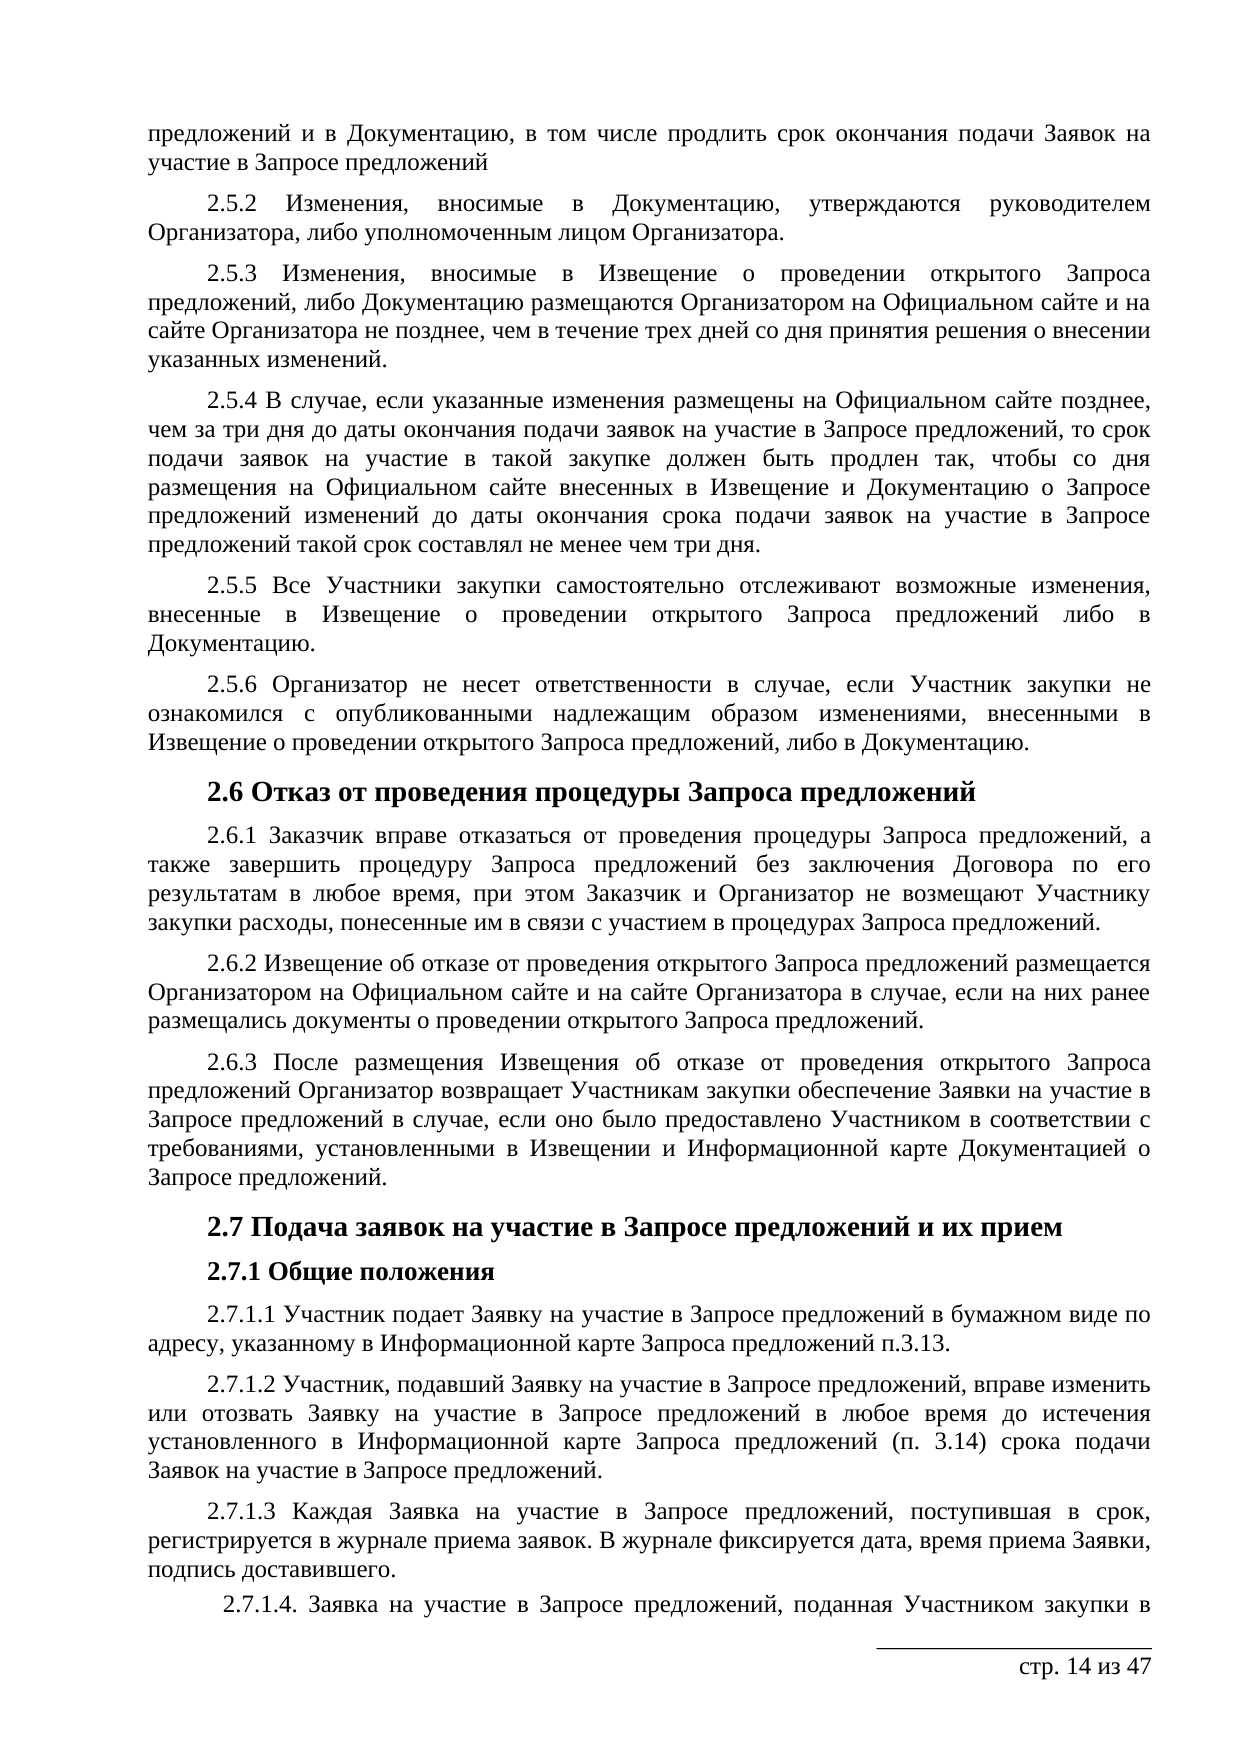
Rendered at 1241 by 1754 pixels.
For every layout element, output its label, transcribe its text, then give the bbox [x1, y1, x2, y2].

text 2.5.3 Изменения, вносимые в Извещение о проведении открытого Запроса предложений, либо Документацию размещаются Организатором на Официальном сайте и на сайте Организатора не позднее, чем в течение трех дней со дня принятия решения о внесении указанных изменений. [148, 258, 1152, 373]
text 2.7.1.1 Участник подает Заявку на участие в Запросе предложений в бумажном виде по адресу, указанному в Информационной карте Запроса предложений п.3.13. [148, 1299, 1152, 1356]
subtitle 2.7.1 Общие положения [207, 1255, 1152, 1286]
text 2.7.1.3 Каждая Заявка на участие в Запросе предложений, поступившая в срок, регистрируется в журнале приема заявок. В журнале фиксируется дата, время приема Заявки, подпись доставившего. [148, 1496, 1152, 1583]
text 2.5.5 Все Участники закупки самостоятельно отслеживают возможные изменения, внесенные в Извещение о проведении открытого Запроса предложений либо в Документацию. [148, 571, 1152, 657]
text 2.6.1 Заказчик вправе отказаться от проведения процедуры Запроса предложений, а также завершить процедуру Запроса предложений без заключения Договора по его результатам в любое время, при этом Заказчик и Организатор не возмещают Участнику закупки расходы, понесенные им в связи с участием в процедурах Запроса предложений. [148, 820, 1152, 935]
text 2.5.6 Организатор не несет ответственности в случае, если Участник закупки не ознакомился с опубликованными надлежащим образом изменениями, внесенными в Извещение о проведении открытого Запроса предложений, либо в Документацию. [148, 669, 1152, 756]
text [148, 1589, 1152, 1618]
text 2.7.1.2 Участник, подавший Заявку на участие в Запросе предложений, вправе изменить или отозвать Заявку на участие в Запросе предложений в любое время до истечения установленного в Информационной карте Запроса предложений (п. 3.14) срока подачи Заявок на участие в Запросе предложений. [148, 1369, 1152, 1484]
text 2.6.2 Извещение об отказе от проведения открытого Запроса предложений размещается Организатором на Официальном сайте и на сайте Организатора в случае, если на них ранее размещались документы о проведении открытого Запроса предложений. [148, 948, 1152, 1034]
text 2.6.3 После размещения Извещения об отказе от проведения открытого Запроса предложений Организатор возвращает Участникам закупки обеспечение Заявки на участие в Запросе предложений в случае, если оно было предоставлено Участником в соответствии с требованиями, установленными в Извещении и Информационной карте Документацией о Запросе предложений. [148, 1047, 1152, 1190]
subtitle 2.6 Отказ от проведения процедуры Запроса предложений [207, 774, 1152, 808]
text 2.5.4 В случае, если указанные изменения размещены на Официальном сайте позднее, чем за три дня до даты окончания подачи заявок на участие в Запросе предложений, то срок подачи заявок на участие в такой закупке должен быть продлен так, чтобы со дня размещения на Официальном сайте внесенных в Извещение и Документацию о Запросе предложений изменений до даты окончания срока подачи заявок на участие в Запросе предложений такой срок составлял не менее чем три дня. [148, 386, 1152, 558]
text 2.5.2 Изменения, вносимые в Документацию, утверждаются руководителем Организатора, либо уполномоченным лицом Организатора. [148, 188, 1152, 246]
subtitle 2.7 Подача заявок на участие в Запросе предложений и их прием [207, 1209, 1152, 1243]
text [148, 118, 1152, 176]
